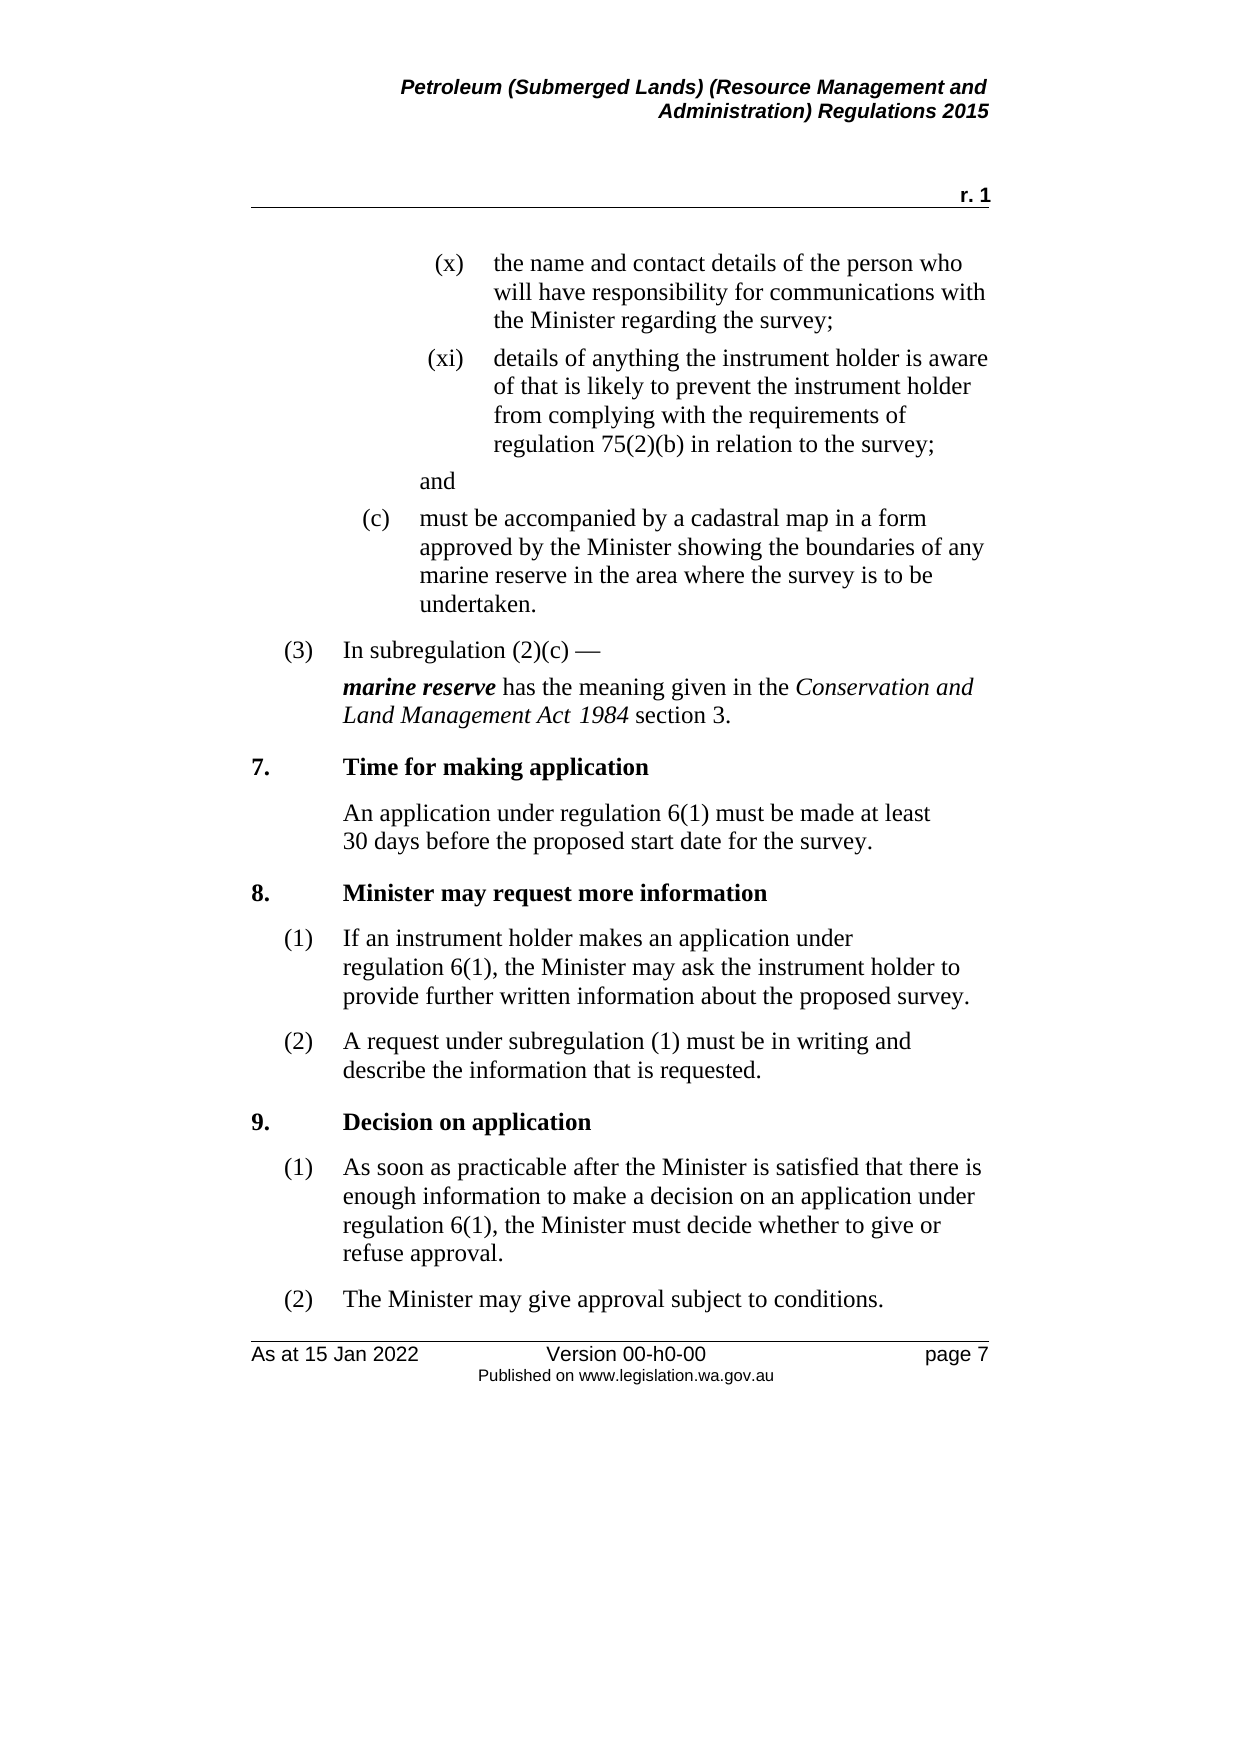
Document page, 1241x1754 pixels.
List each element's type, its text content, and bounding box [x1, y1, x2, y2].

text (xi) details of anything the instrument holder is aware of that is likely to prevent the instrument holder from complying with the requirements of regulation 75(2)(b) in relation to the survey; [251, 343, 989, 458]
subtitle 9. Decision on application [251, 1107, 989, 1136]
text (2) The Minister may give approval subject to conditions. [251, 1284, 989, 1313]
text (1) If an instrument holder makes an application under regulation 6(1), the Minister may ask the instrument holder to provide further written information about the proposed survey. [251, 923, 989, 1010]
text (x) the name and contact details of the person who will have responsibility for communications with the Minister regarding the survey; [251, 248, 989, 334]
text (c) must be accompanied by a cadastral map in a form approved by the Minister showing the boundaries of any marine reserve in the area where the survey is to be undertaken. [251, 503, 989, 618]
text (3) In subregulation (2)(c) — [251, 635, 989, 663]
text (2) A request under subregulation (1) must be in writing and describe the information that is requested. [251, 1026, 989, 1084]
subtitle 8. Minister may request more information [251, 878, 989, 907]
text (1) As soon as practicable after the Minister is satisfied that there is enough information to make a decision on an application under regulation 6(1), the Minister must decide whether to give or refuse approval. [251, 1152, 989, 1267]
text and [251, 466, 989, 495]
text An application under regulation 6(1) must be made at least 30 days before the proposed start date for the survey. [251, 798, 989, 855]
text marine reserve has the meaning given in the Conservation and Land Management Act 1984 section 3. [251, 672, 989, 729]
subtitle 7. Time for making application [251, 752, 989, 781]
